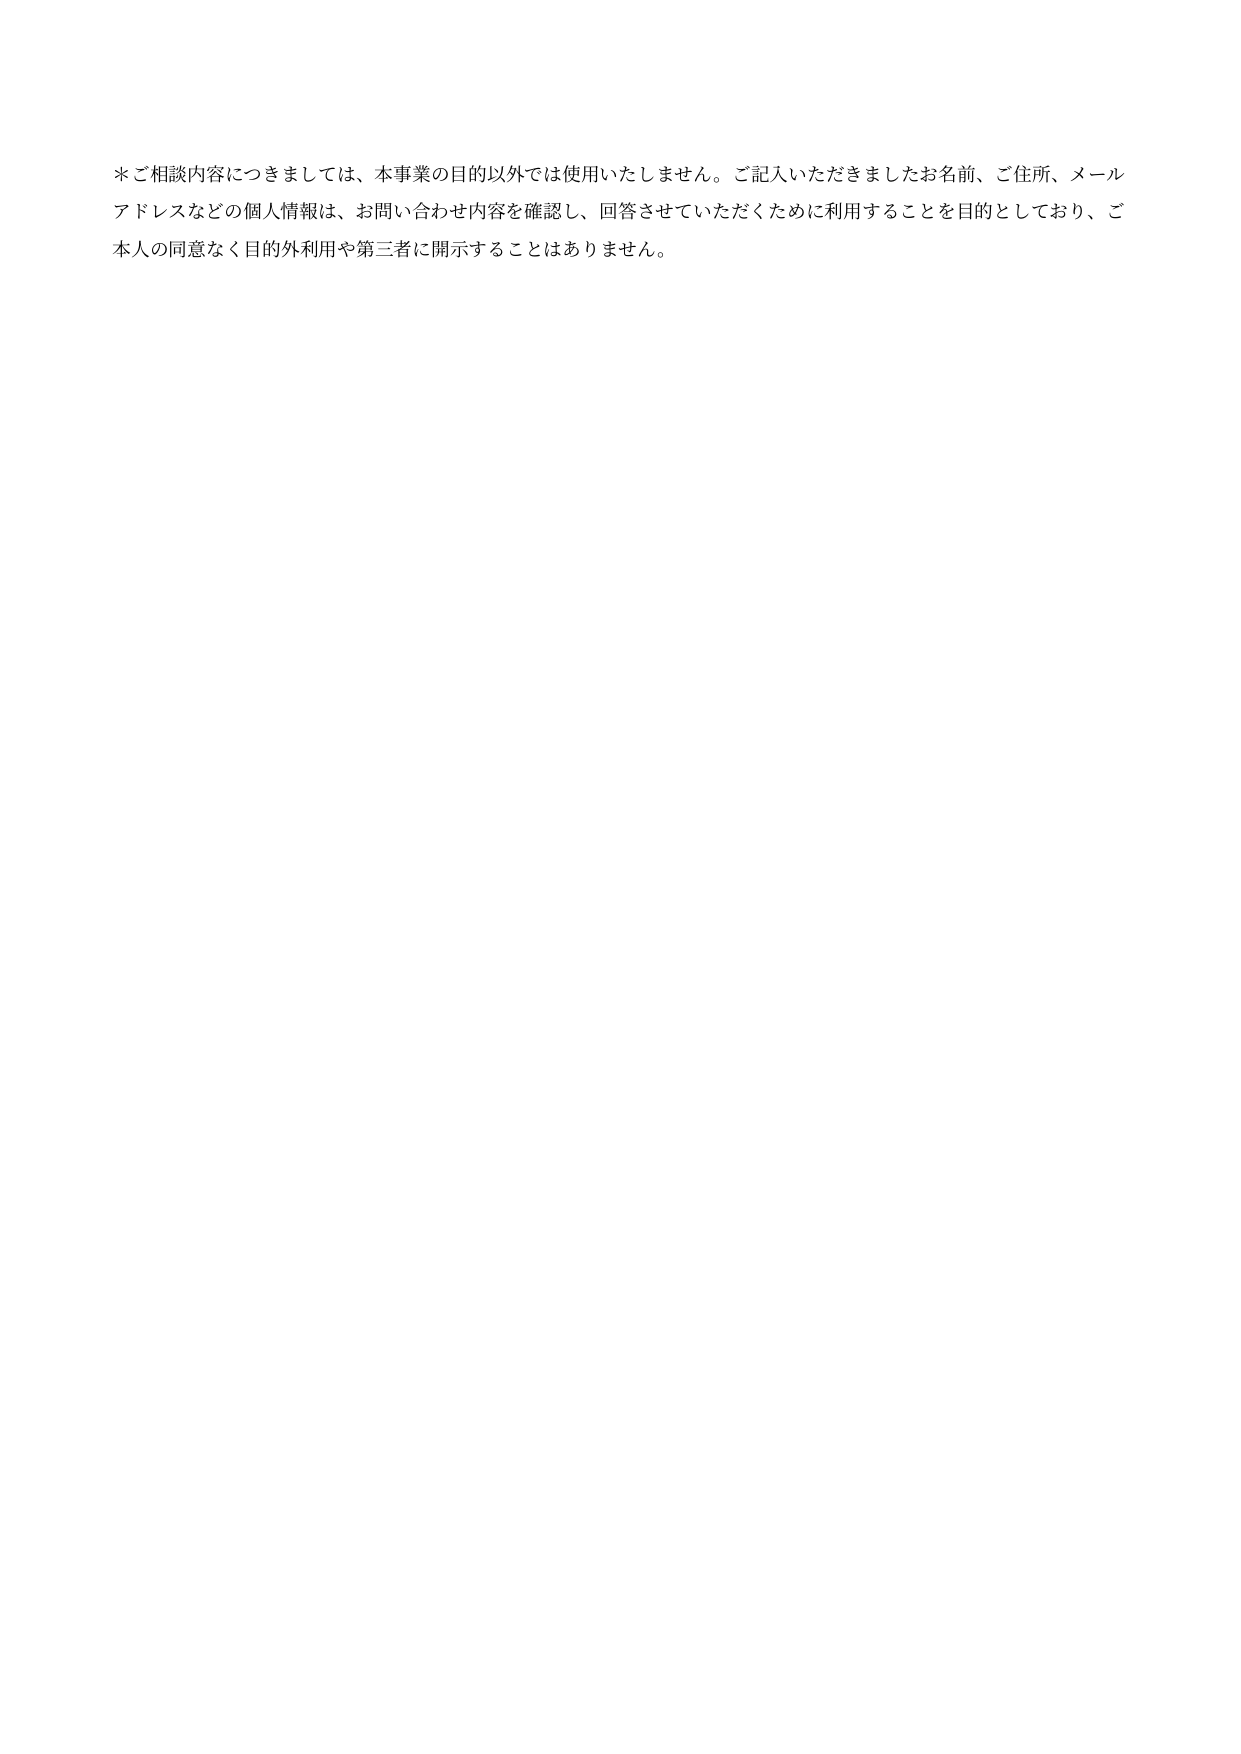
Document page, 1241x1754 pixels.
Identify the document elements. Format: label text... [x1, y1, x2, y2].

text ＊ご相談内容につきましては、本事業の目的以外では使用いたしません。ご記入いただきましたお名前、ご住所、メールアドレスなどの個人情報は、お問い合わせ内容を確認し、回答させていただくために利用することを目的としており、ご本人の同意なく目的外利用や第三者に開示することはありません。 [112, 154, 1128, 267]
